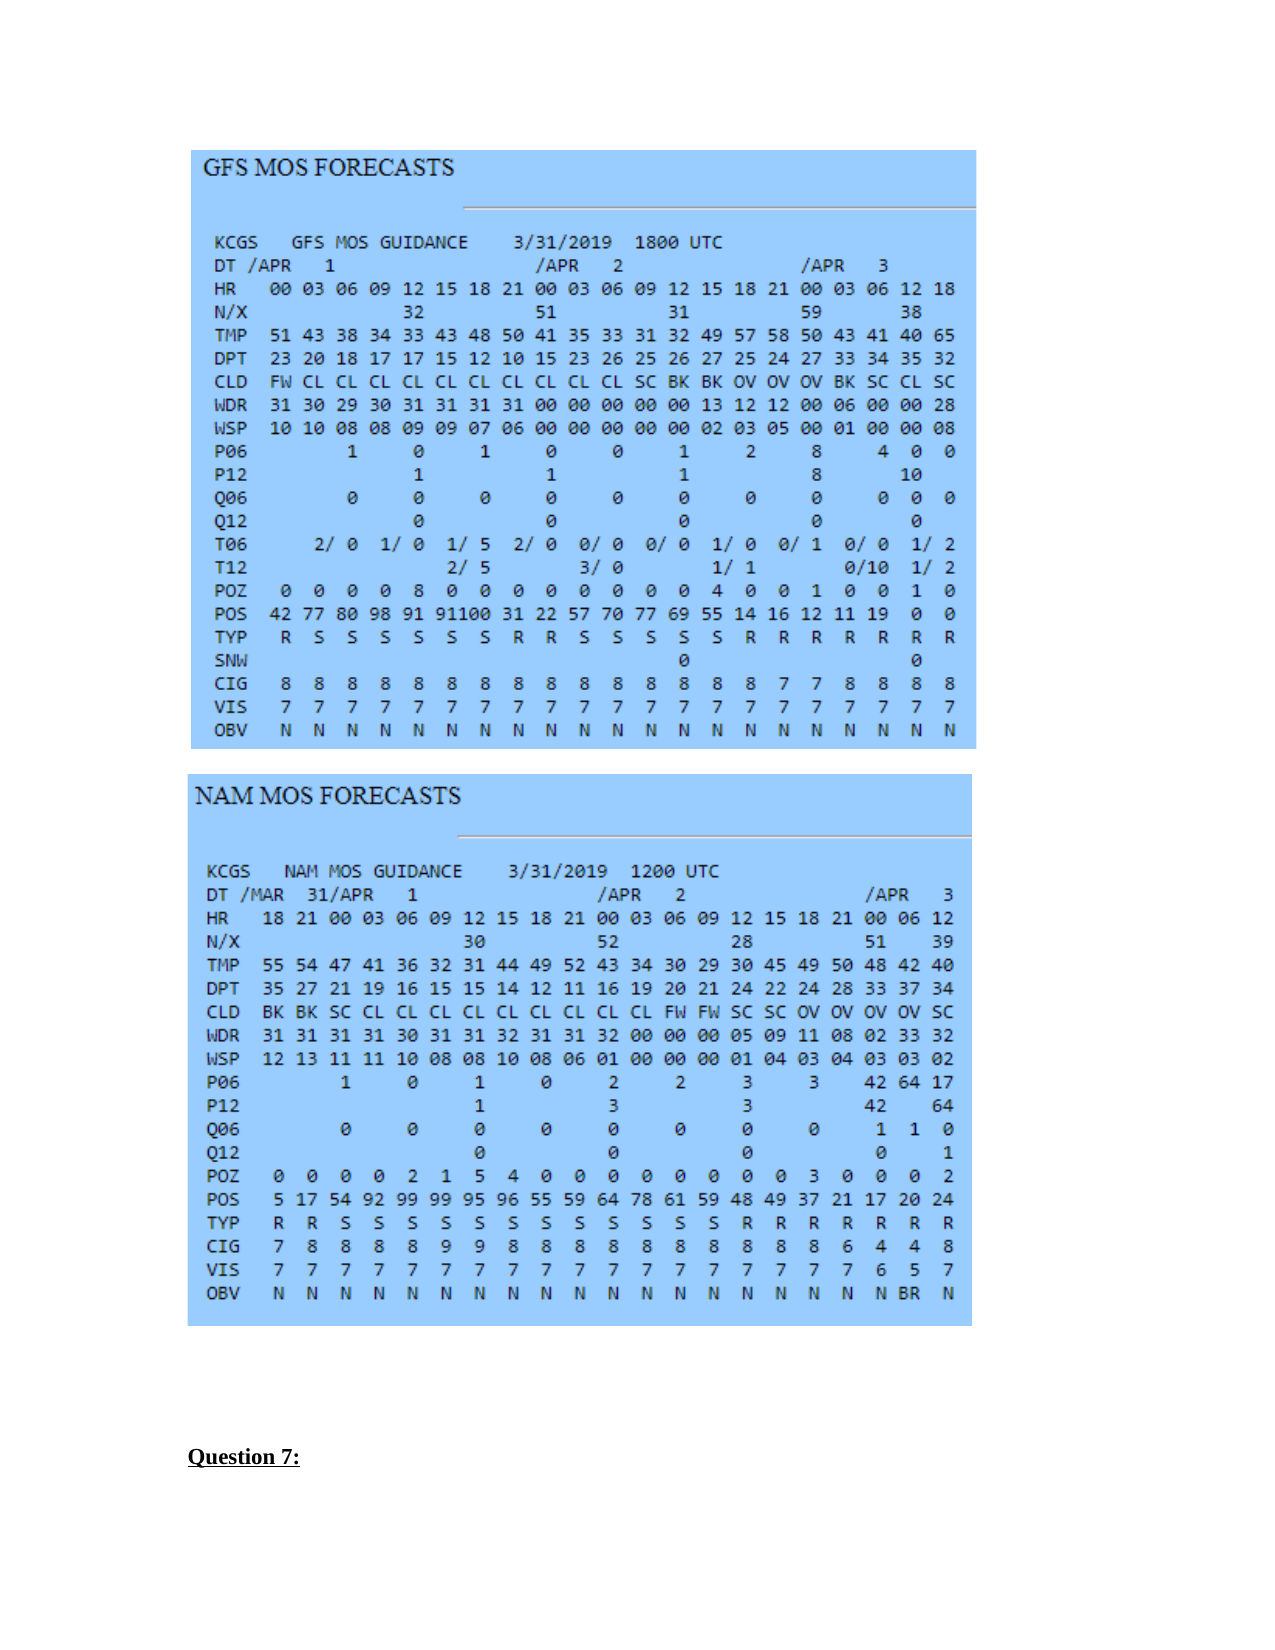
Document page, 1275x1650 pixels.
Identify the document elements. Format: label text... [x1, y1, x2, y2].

picture [187, 774, 972, 1326]
text Question 7: [187, 1443, 1087, 1469]
picture [191, 150, 977, 749]
